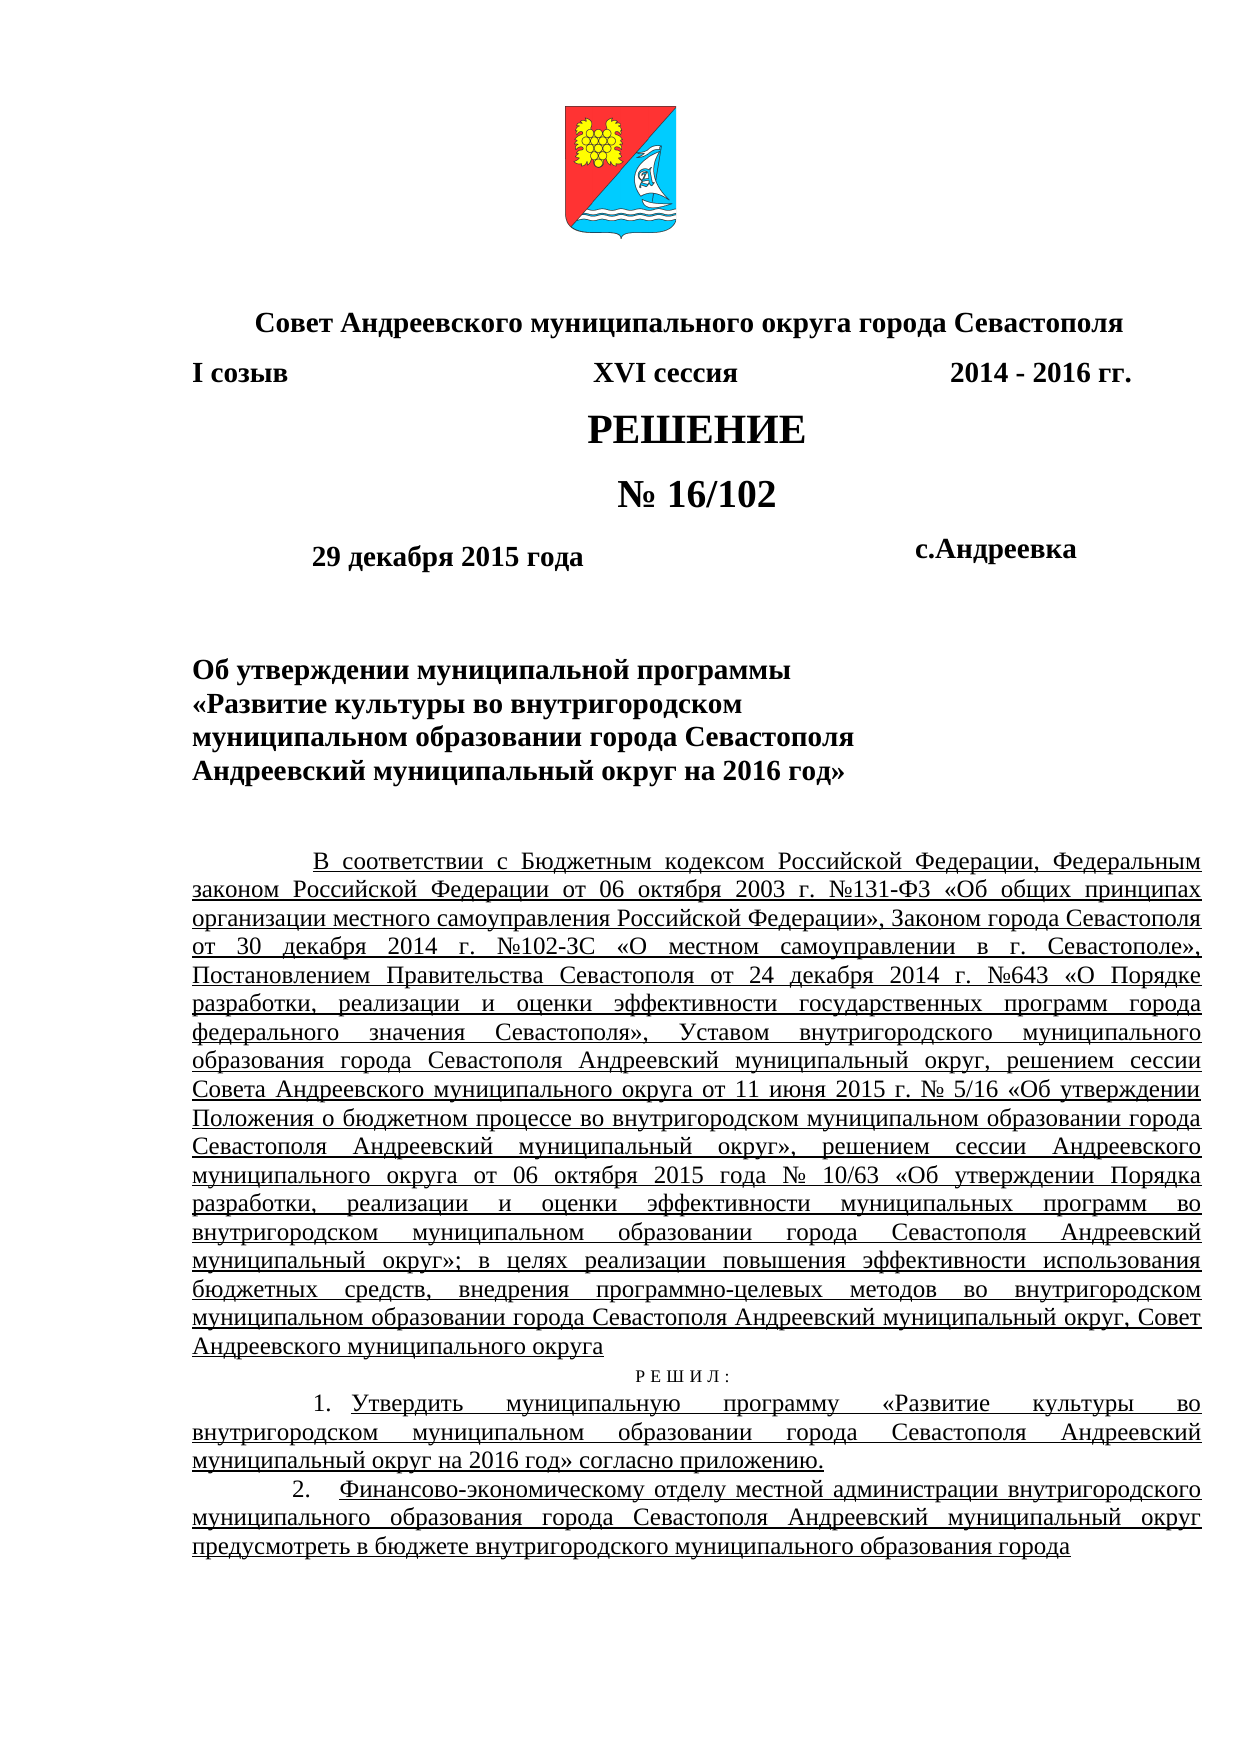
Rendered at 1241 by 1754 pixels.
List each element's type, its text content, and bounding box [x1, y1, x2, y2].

text Об утверждении муниципальной программы «Развитие культуры во внутригородском муниципальном образовании города Севастополя Андреевский муниципальный округ на 2016 год» [192, 653, 866, 787]
list Утвердить муниципальную программу «Развитие культуры во внутригородском муниципальном образовании города Севастополя Андреевский муниципальный округ на 2016 год» согласно приложению. [192, 1443, 1202, 1474]
text Совет Андреевского муниципального округа города Севастополя I созыв XVI сессия 2014 - 2016 гг. [192, 292, 1137, 393]
text РЕШЕНИЕ № 16/102 [192, 393, 1202, 521]
text РЕШИЛ: [192, 1360, 1173, 1389]
list Утвердить муниципальную программу «Развитие культуры во внутригородском муниципальном образовании города Севастополя Андреевский муниципальный округ на 2016 год» согласно приложению. [192, 1389, 1202, 1442]
picture [635, 154, 663, 195]
picture [565, 106, 677, 239]
list Финансово-экономическому отделу местной администрации внутригородского муниципального образования города Севастополя Андреевский муниципальный округ предусмотреть в бюджете внутригородского муниципального образования города [192, 1529, 1202, 1560]
list Финансово-экономическому отделу местной администрации внутригородского муниципального образования города Севастополя Андреевский муниципальный округ предусмотреть в бюджете внутригородского муниципального образования города [192, 1474, 1202, 1527]
text с.Андреевка [915, 535, 1077, 564]
text 29 декабря 2015 года [192, 543, 584, 572]
picture [643, 146, 659, 155]
